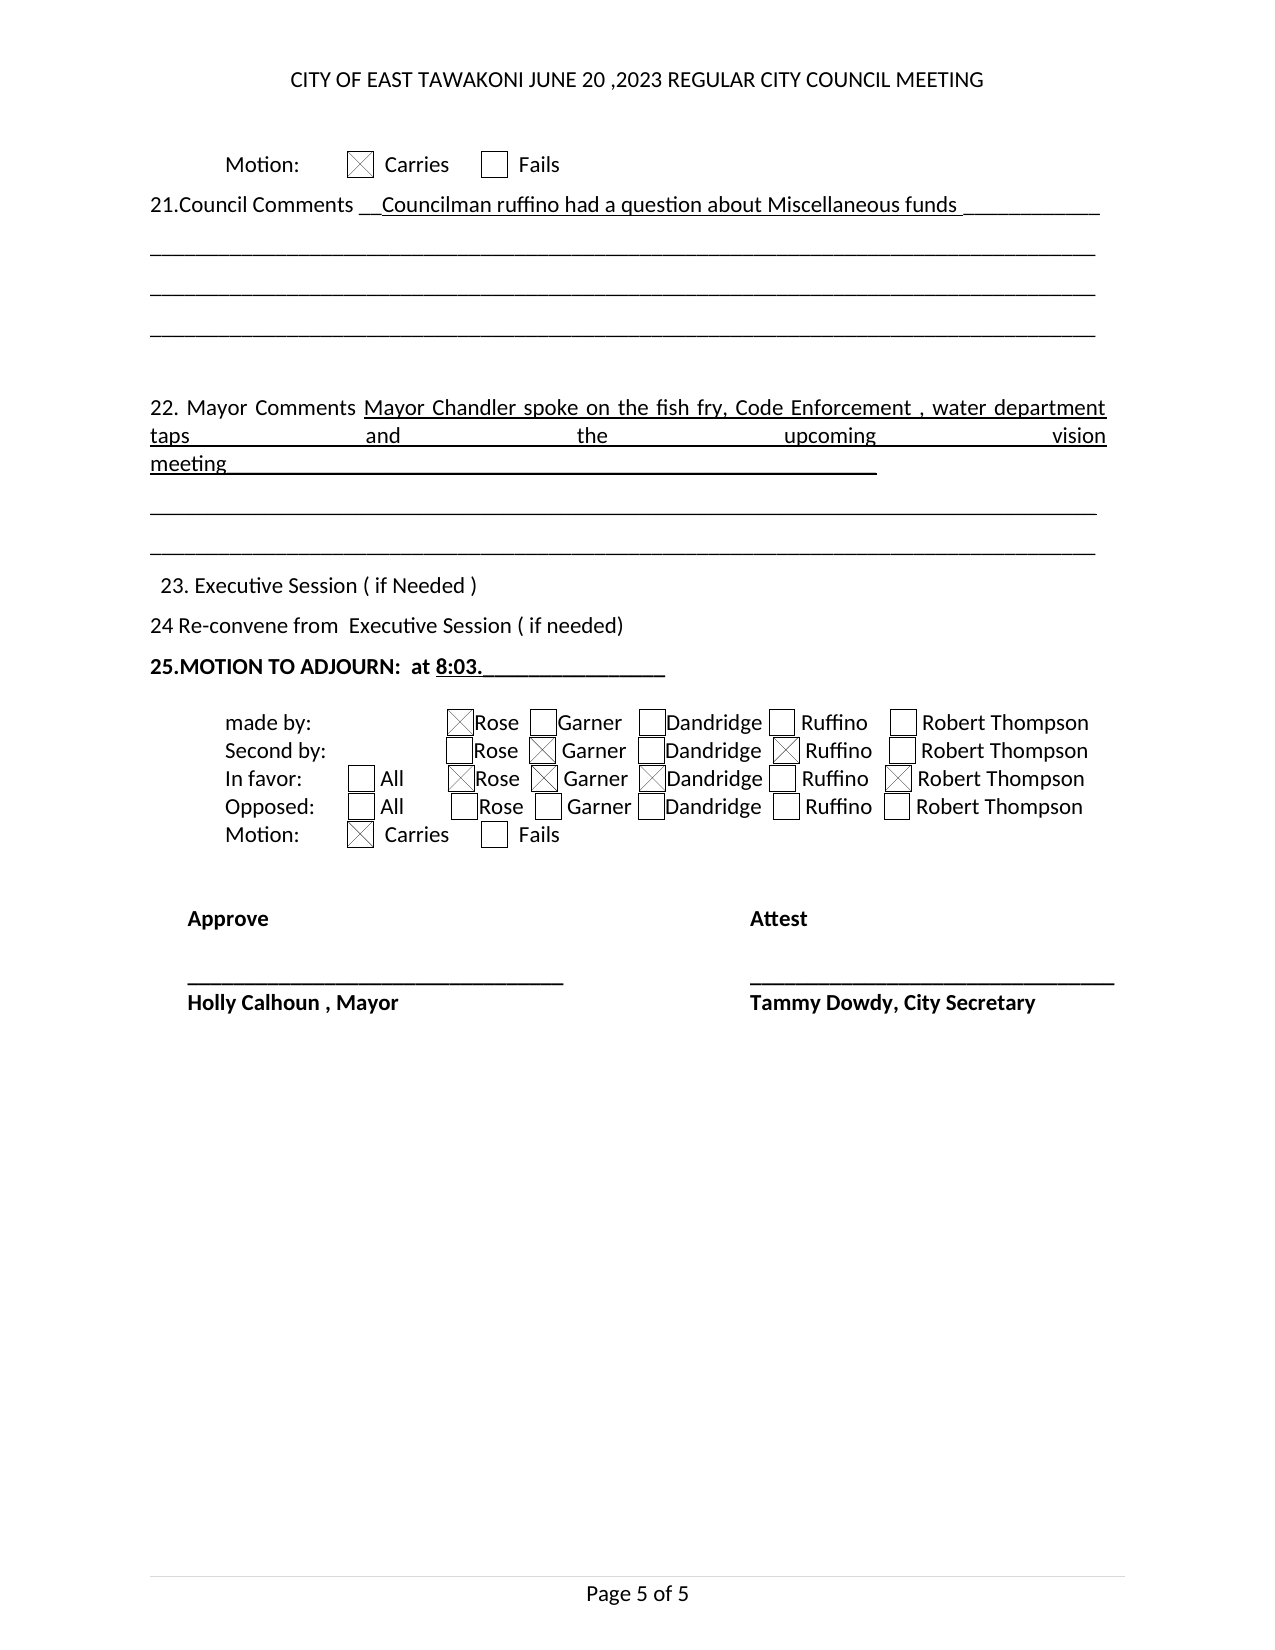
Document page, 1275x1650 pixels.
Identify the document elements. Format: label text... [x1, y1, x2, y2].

text ___________________________________________________________________________________ [150, 490, 1107, 518]
text 25.MOTION TO ADJOURN: at 8:03.________________ [150, 652, 1107, 680]
text In favor: All Rose Garner Dandridge Ruffino Robert Thompson [666, 764, 885, 792]
text Approve Attest [187, 904, 1125, 932]
text Second by: Rose Garner Dandridge Ruffino Robert Thompson [799, 736, 1125, 764]
text made by: Rose Garner Dandridge Ruffino Robert Thompson [473, 708, 1125, 736]
text Opposed: All Rose Garner Dandridge Ruffino Robert Thompson [225, 792, 1125, 820]
text ___________________________________________________________________________________ [150, 530, 1107, 558]
text In favor: All Rose Garner Dandridge Ruffino Robert Thompson [912, 764, 1125, 792]
text Second by: Rose Garner Dandridge Ruffino Robert Thompson [225, 736, 529, 764]
text made by: Rose Garner Dandridge Ruffino Robert Thompson [225, 708, 447, 736]
text Holly Calhoun , Mayor Tammy Dowdy, City Secretary [187, 988, 1125, 1016]
text _________________________________ ________________________________ [187, 960, 1125, 988]
text 24 Re-convene from Executive Session ( if needed) [150, 611, 1107, 639]
text In favor: All Rose Garner Dandridge Ruffino Robert Thompson [225, 764, 448, 792]
text 23. Executive Session ( if Needed ) [150, 571, 1107, 599]
text ___________________________________________________________________________________ [150, 272, 1107, 299]
text Motion: Carries Fails [374, 150, 1125, 178]
text 22. Mayor Comments Mayor Chandler spoke on the fish fry, Code Enforcement , water department taps and the upcoming vision meeting_________________________________________________________ [150, 393, 1107, 445]
text Second by: Rose Garner Dandridge Ruffino Robert Thompson [556, 736, 773, 764]
text ___________________________________________________________________________________ [150, 312, 1107, 340]
text 21.Council Comments __Councilman ruffino had a question about Miscellaneous funds ____________ [150, 191, 1107, 218]
text ___________________________________________________________________________________ [150, 231, 1107, 259]
text 22. Mayor Comments Mayor Chandler spoke on the fish fry, Code Enforcement , water department taps and the upcoming vision meeting_________________________________________________________ [150, 447, 1107, 477]
text Motion: Carries Fails [225, 150, 347, 178]
text Motion: Carries Fails [374, 820, 1125, 848]
text Motion: Carries Fails [225, 820, 347, 848]
